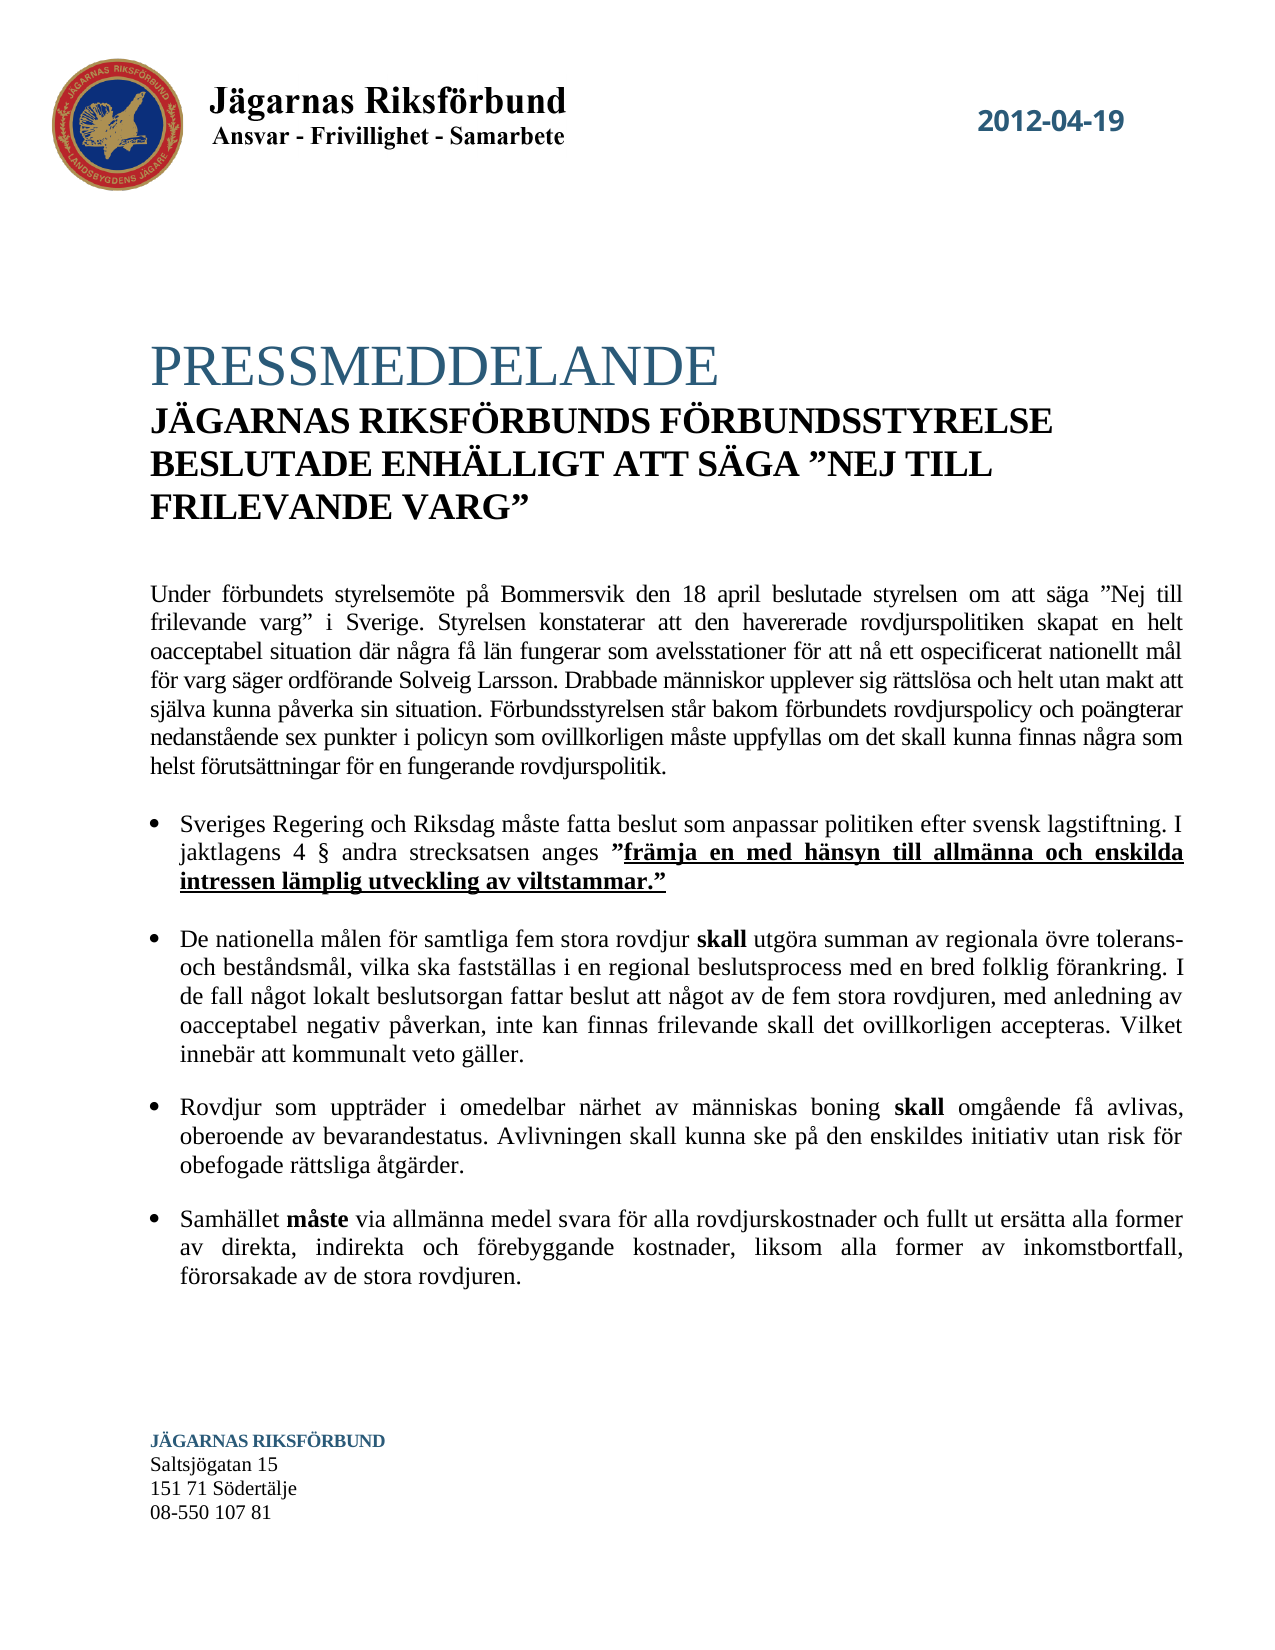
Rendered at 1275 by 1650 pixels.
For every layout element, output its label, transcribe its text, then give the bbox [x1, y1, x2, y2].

list Samhället måste via allmänna medel svara för alla rovdjurskostnader och fullt ut ersätta alla former av direkta, indirekta och förebyggande kostnader, liksom alla former av inkomstbortfall, förorsakade av de stora rovdjuren. [150, 1204, 1184, 1290]
text JÄGARNAS RIKSFÖRBUNDS FÖRBUNDSSTYRELSE BESLUTADE ENHÄLLIGT ATT SÄGA ”NEJ TILL FRILEVANDE VARG” [150, 398, 1184, 528]
text Under förbundets styrelsemöte på Bommersvik den 18 april beslutade styrelsen om att säga ”Nej till frilevande varg” i Sverige. Styrelsen konstaterar att den havererade rovdjurspolitiken skapat en helt oacceptabel situation där några få län fungerar som avelsstationer för att nå ett ospecificerat nationellt mål för varg säger ordförande Solveig Larsson. Drabbade människor upplever sig rättslösa och helt utan makt att själva kunna påverka sin situation. Förbundsstyrelsen står bakom förbundets rovdjurspolicy och poängterar nedanstående sex punkter i policyn som ovillkorligen måste uppfyllas om det skall kunna finnas några som helst förutsättningar för en fungerande rovdjurspolitik. [150, 579, 1184, 780]
picture [51, 56, 184, 193]
list De nationella målen för samtliga fem stora rovdjur skall utgöra summan av regionala övre tolerans- och beståndsmål, vilka ska fastställas i en regional beslutsprocess med en bred folklig förankring. I de fall något lokalt beslutsorgan fattar beslut att något av de fem stora rovdjuren, med anledning av oacceptabel negativ påverkan, inte kan finnas frilevande skall det ovillkorligen accepteras. Vilket innebär att kommunalt veto gäller. [150, 924, 1184, 1067]
list Sveriges Regering och Riksdag måste fatta beslut som anpassar politiken efter svensk lagstiftning. I jaktlagens 4 § andra strecksatsen anges ”främja en med hänsyn till allmänna och enskilda intressen lämplig utveckling av viltstammar.” [150, 809, 1184, 895]
list Rovdjur som uppträder i omedelbar närhet av människas boning skall omgående få avlivas, oberoende av bevarandestatus. Avlivningen skall kunna ske på den enskildes initiativ utan risk för obefogade rättsliga åtgärder. [150, 1092, 1184, 1179]
picture [209, 74, 567, 158]
subtitle Pressmeddelande [150, 331, 1125, 398]
